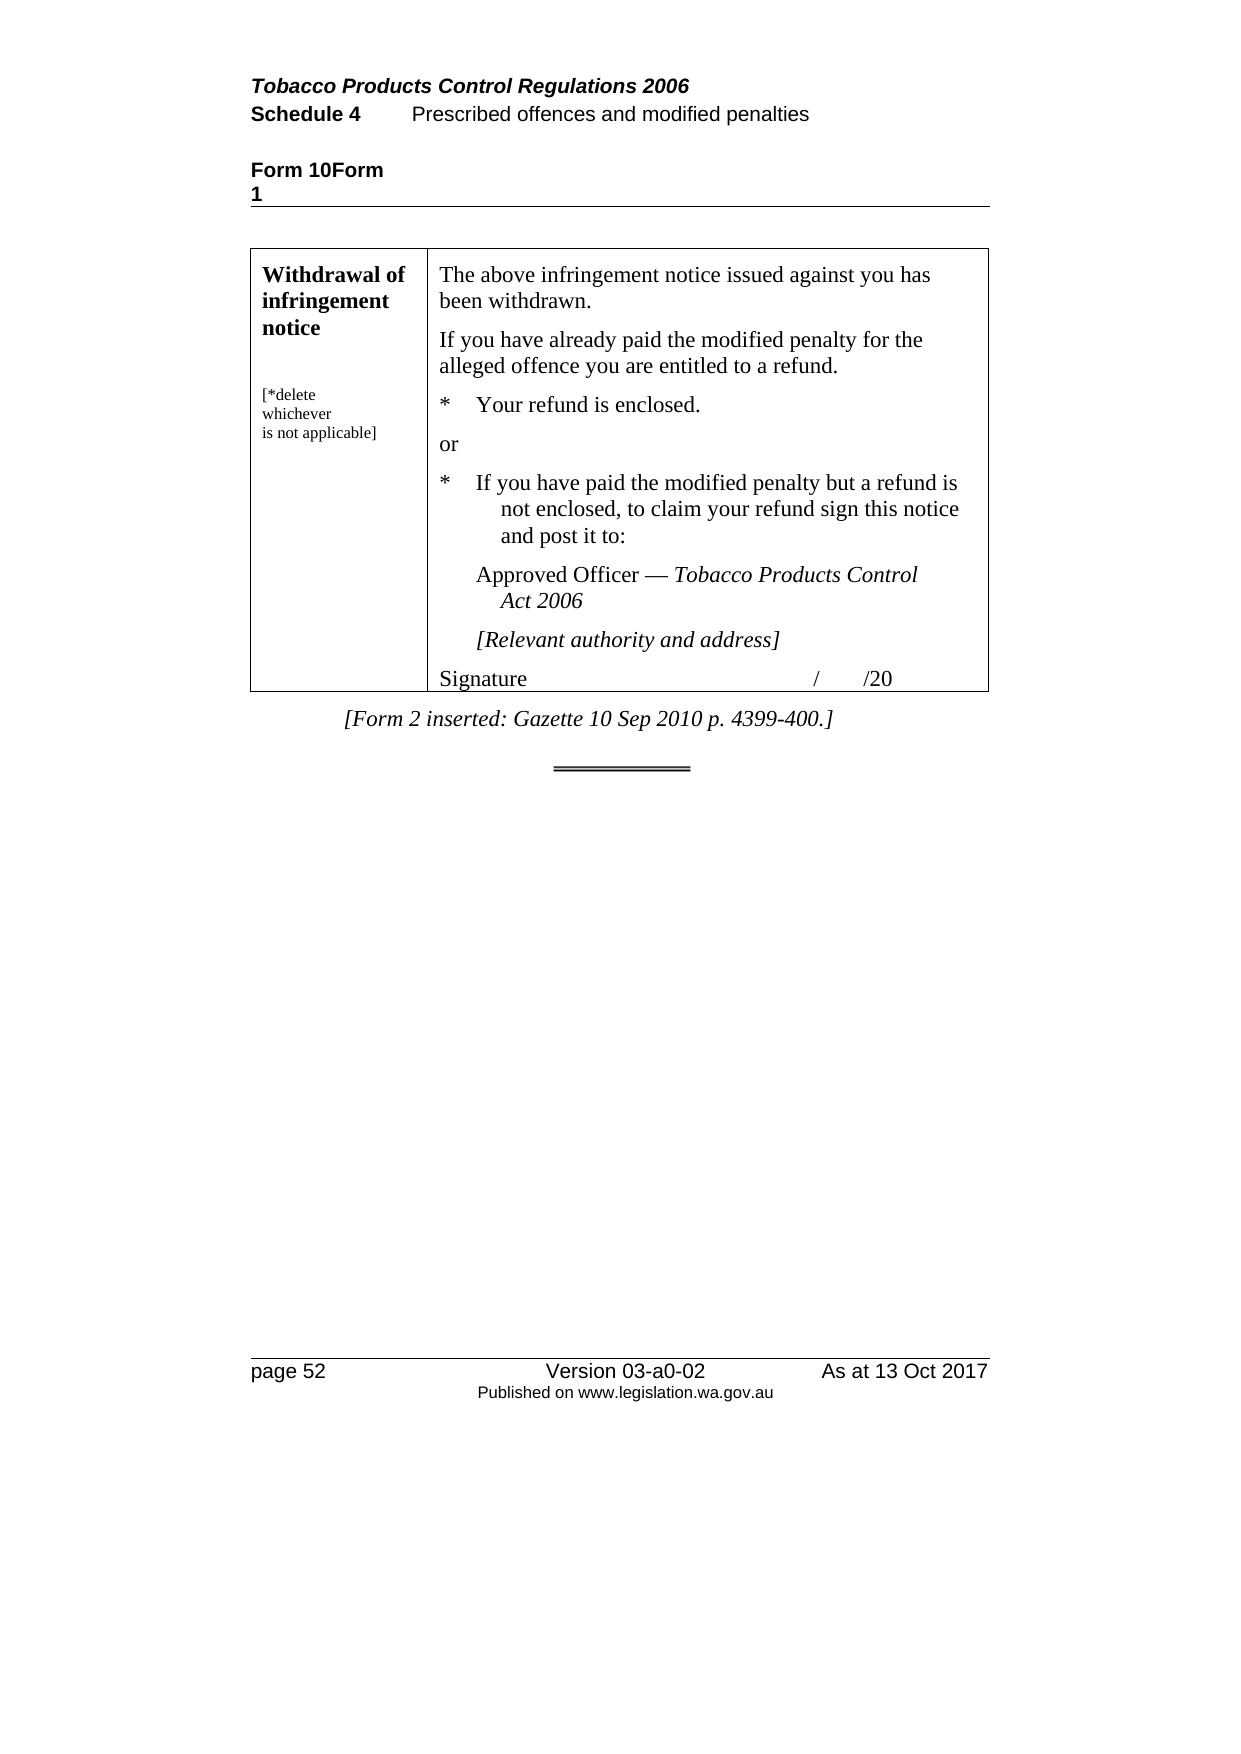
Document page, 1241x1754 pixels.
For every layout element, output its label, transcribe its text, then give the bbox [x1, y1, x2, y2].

picture [543, 756, 697, 785]
table_cell Withdrawal of infringement notice [*delete whichever is not applicable] [251, 249, 427, 691]
table_cell The above infringement notice issued against you has been withdrawn. If you have already paid the modified penalty for the alleged offence you are entitled to a refund. * Your refund is enclosed. or * If you have paid the modified penalty but a refund is not enclosed, to claim your refund sign this notice and post it to: Approved Officer — Tobacco Products Control Act 2006 [Relevant authority and address] Signature / /20 [428, 249, 988, 691]
text [Form 2 inserted: Gazette 10 Sep 2010 p. 4399-400.] [251, 705, 990, 731]
